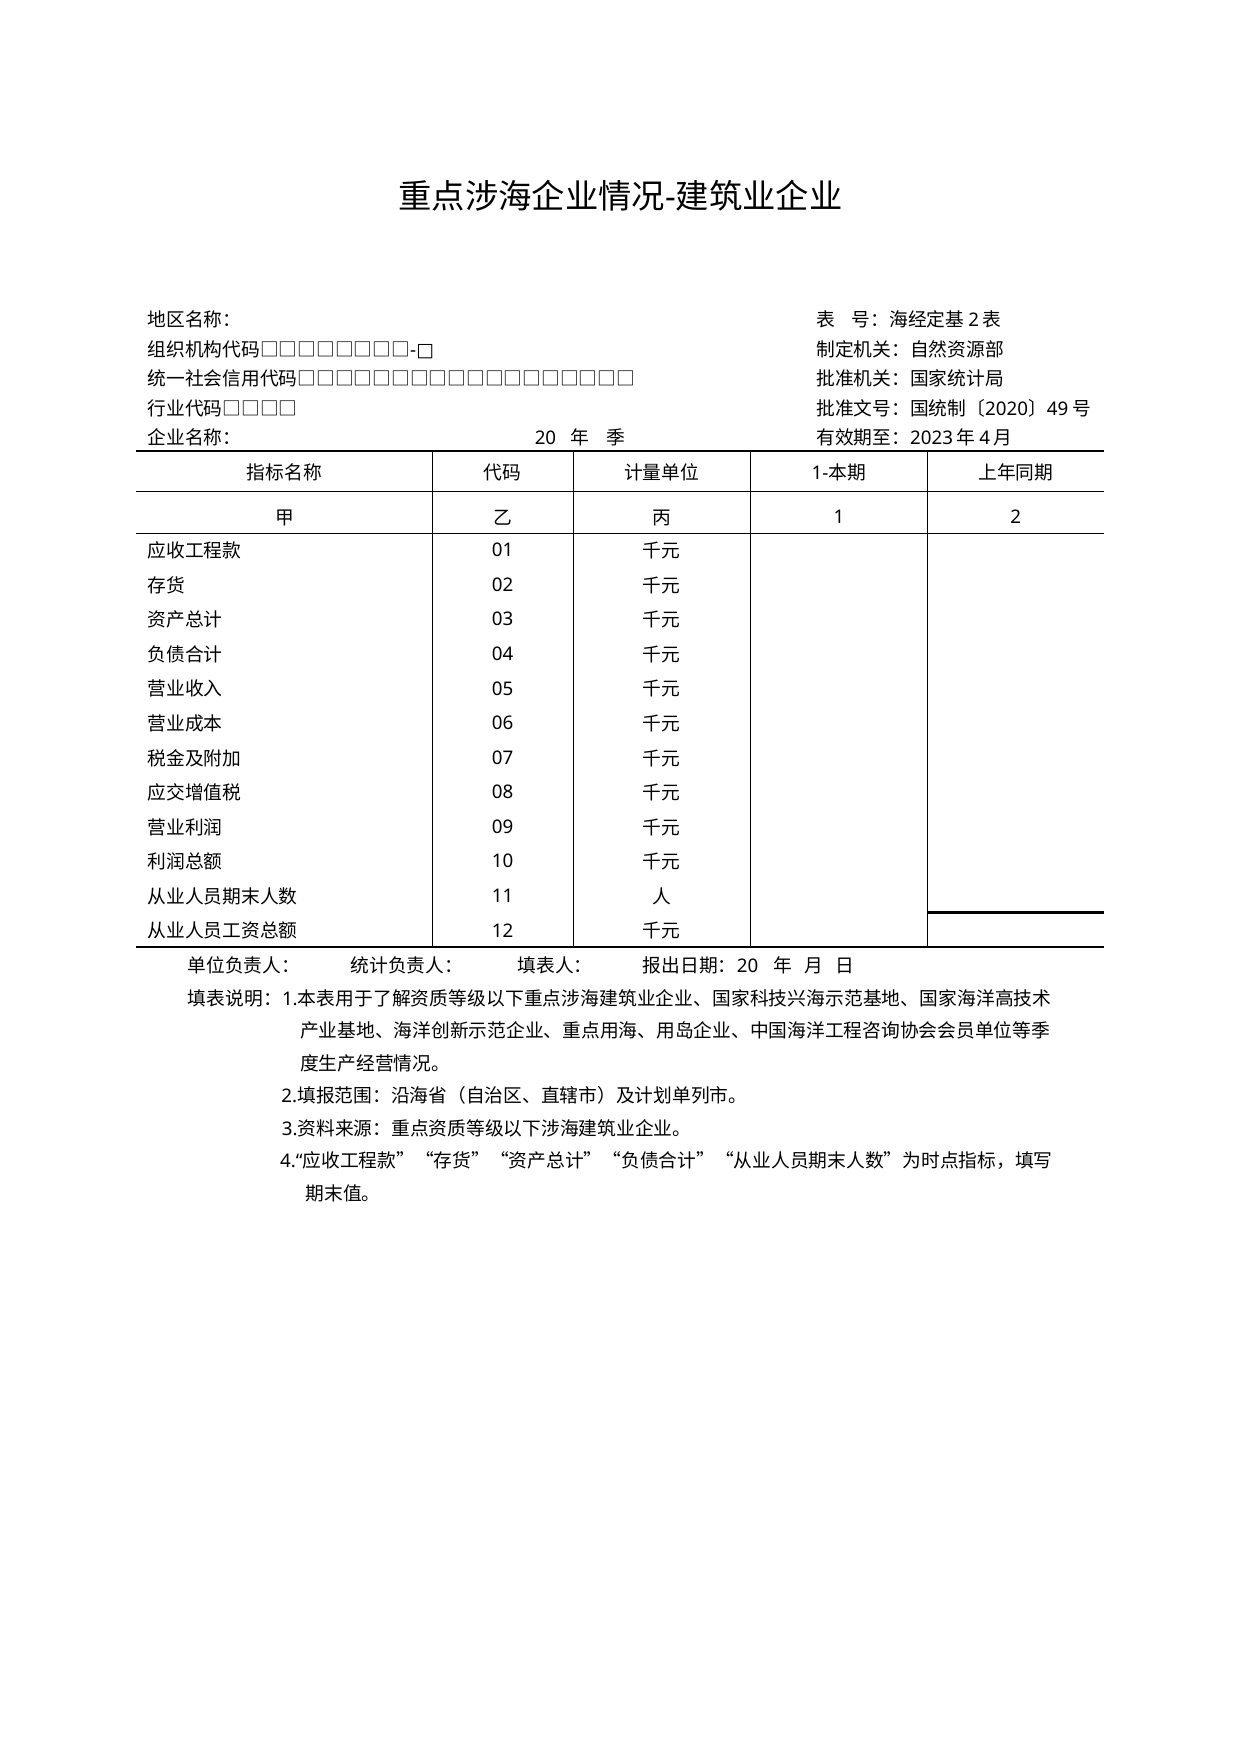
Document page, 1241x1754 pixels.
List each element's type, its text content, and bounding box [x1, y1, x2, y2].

table_cell 利润总额 [136, 842, 432, 877]
table_cell 营业成本 [136, 704, 432, 738]
text 3.资料来源：重点资质等级以下涉海建筑业企业。 [282, 1111, 1053, 1143]
table_cell [928, 914, 1104, 946]
table_cell 08 [433, 773, 573, 808]
table_cell 指标名称 [136, 452, 432, 491]
table_cell 资产总计 [136, 600, 432, 635]
table_cell [751, 911, 927, 946]
subtitle 重点涉海企业情况-建筑业企业 [187, 162, 1053, 227]
table_cell 07 [433, 739, 573, 773]
text 2.填报范围：沿海省（自治区、直辖市）及计划单列市。 [187, 1078, 1053, 1111]
table_cell 千元 [574, 842, 750, 877]
table_cell 代码 [433, 452, 573, 491]
table_cell 组织机构代码□□□□□□□□-□ [136, 332, 805, 361]
table_cell 有效期至：2023年4月 [805, 420, 1104, 450]
table_cell 02 [433, 566, 573, 600]
table_cell 千元 [574, 773, 750, 808]
table_cell 20 年 季 [514, 420, 805, 450]
table_cell 丙 [574, 492, 750, 533]
table_header 表 号：海经定基2表 [805, 302, 1104, 332]
table_cell 04 [433, 635, 573, 669]
table_cell 09 [433, 808, 573, 842]
table_cell 企业名称： [136, 420, 513, 450]
table_cell 05 [433, 669, 573, 704]
table_cell 乙 [433, 492, 573, 533]
table_cell 从业人员期末人数 [136, 877, 432, 911]
table_cell 12 [433, 911, 573, 946]
table_cell 甲 [136, 492, 432, 533]
table_cell 营业利润 [136, 808, 432, 842]
table_cell [928, 534, 1104, 911]
table_cell 从业人员工资总额 [136, 911, 432, 946]
table_cell 税金及附加 [136, 739, 432, 773]
table_header 地区名称： [136, 302, 805, 332]
table_cell 存货 [136, 566, 432, 600]
table_cell 负债合计 [136, 635, 432, 669]
table_cell 千元 [574, 669, 750, 704]
table_cell 11 [433, 877, 573, 911]
table_cell 千元 [574, 566, 750, 600]
table_cell 应交增值税 [136, 773, 432, 808]
table_cell 批准机关：国家统计局 [805, 361, 1104, 391]
table_cell 制定机关：自然资源部 [805, 332, 1104, 361]
table_cell 千元 [574, 600, 750, 635]
table_cell 千元 [574, 534, 750, 566]
table_cell 1 [751, 492, 927, 533]
table_cell 10 [433, 842, 573, 877]
table_cell 2 [928, 492, 1104, 533]
text 填表说明：1.本表用于了解资质等级以下重点涉海建筑业企业、国家科技兴海示范基地、国家海洋高技术产业基地、海洋创新示范企业、重点用海、用岛企业、中国海洋工程咨询协会会员单位等季度生产经营情况。 [187, 981, 1053, 1078]
table_cell 1-本期 [751, 452, 927, 491]
table_cell 06 [433, 704, 573, 738]
text 4.“应收工程款”“存货”“资产总计”“负债合计”“从业人员期末人数”为时点指标，填写期末值。 [280, 1143, 1053, 1208]
table_cell 千元 [574, 635, 750, 669]
table_cell 03 [433, 600, 573, 635]
table_cell 千元 [574, 808, 750, 842]
table_cell 计量单位 [574, 452, 750, 491]
table_cell 营业收入 [136, 669, 432, 704]
table_cell [751, 534, 927, 911]
table_cell 01 [433, 534, 573, 566]
table_cell 统一社会信用代码□□□□□□□□□□□□□□□□□□ [136, 361, 805, 391]
table_cell 行业代码□□□□ [136, 391, 805, 420]
table_cell 千元 [574, 739, 750, 773]
table_cell 千元 [574, 911, 750, 946]
text 单位负责人： 统计负责人： 填表人： 报出日期：20 年 月 日 [187, 948, 1053, 981]
table_cell 人 [574, 877, 750, 911]
table_cell 批准文号：国统制〔2020〕49号 [805, 391, 1104, 420]
table_cell 千元 [574, 704, 750, 738]
table_cell 上年同期 [928, 452, 1104, 491]
table_cell 应收工程款 [136, 534, 432, 566]
